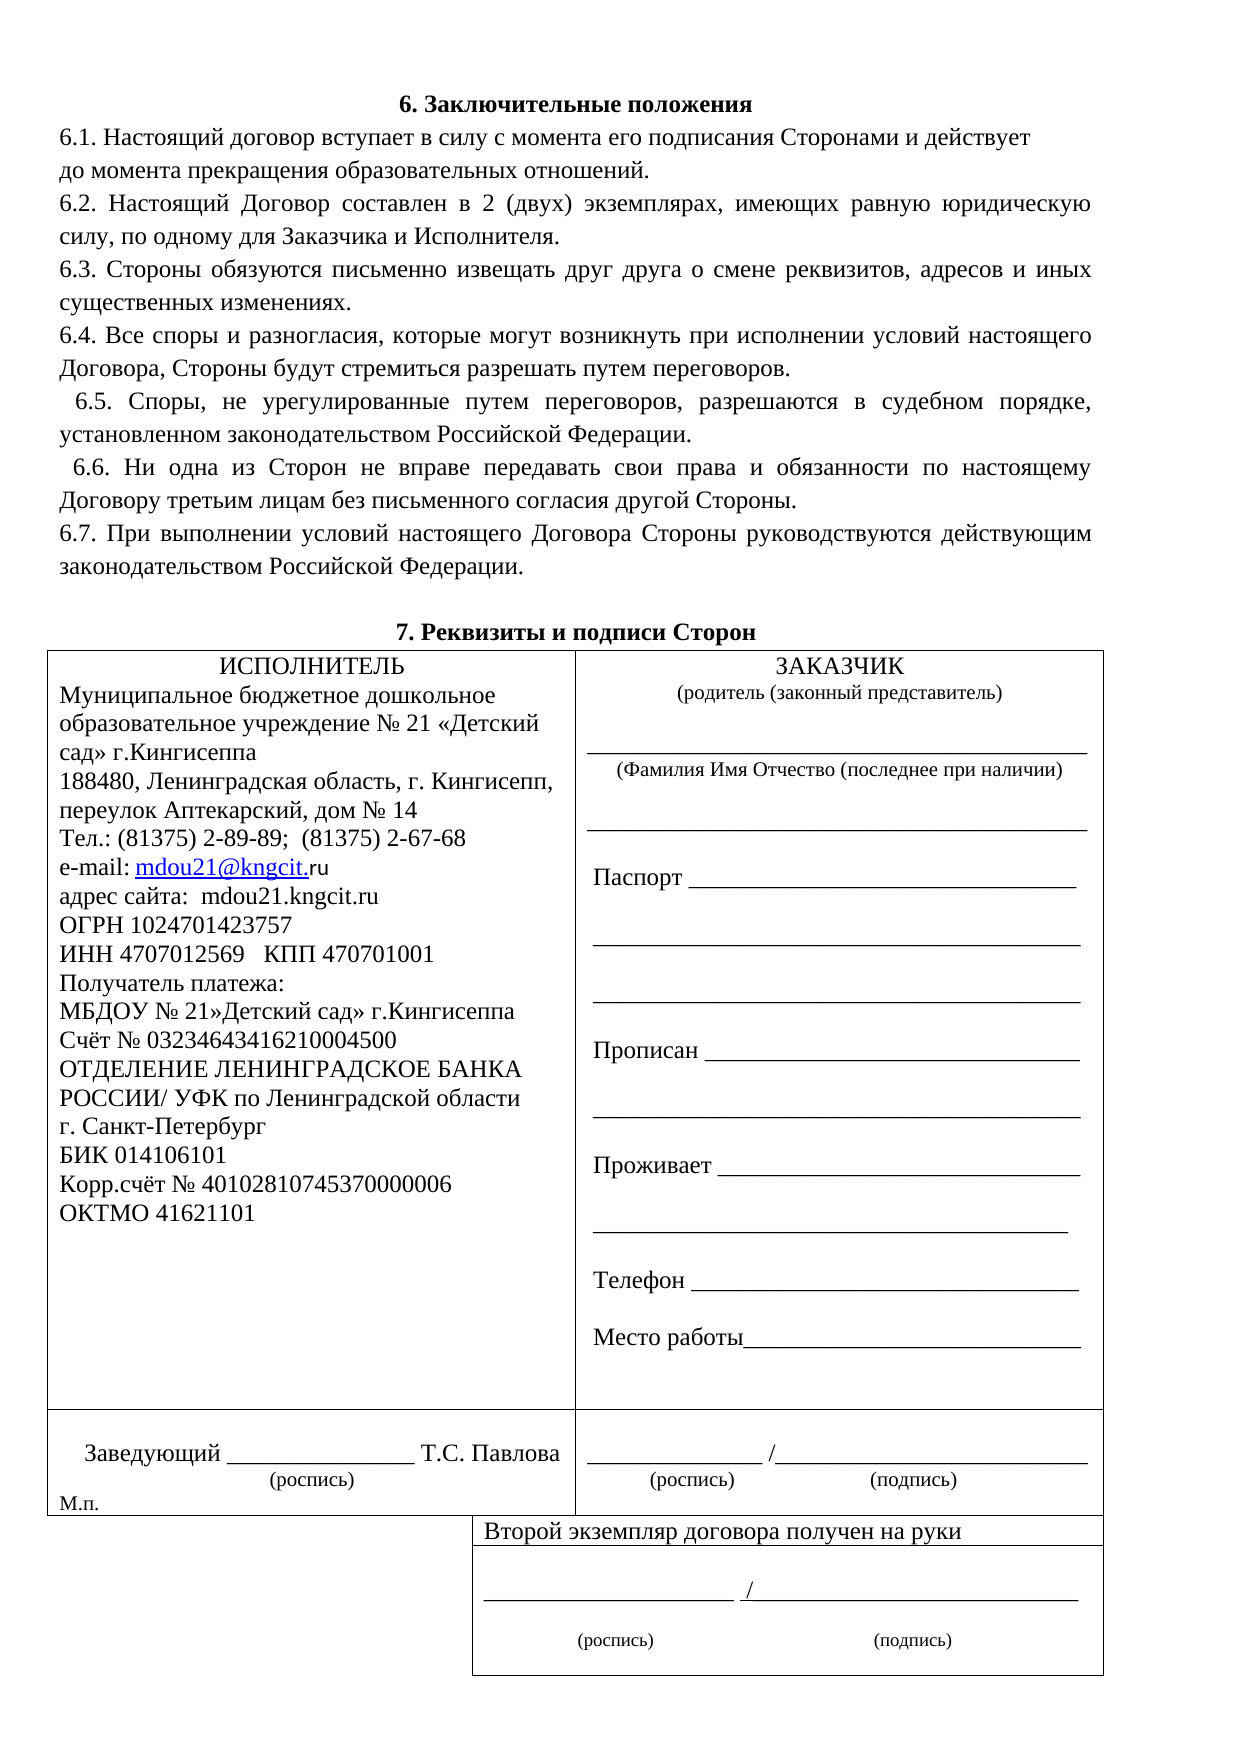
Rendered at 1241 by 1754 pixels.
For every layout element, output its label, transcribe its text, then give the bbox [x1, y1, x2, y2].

text до момента прекращения образовательных отношений. [59, 155, 1092, 183]
text 6.5. Споры, не урегулированные путем переговоров, разрешаются в судебном порядке, установленном законодательством Российской Федерации. [59, 386, 1092, 448]
table_header ИСПОЛНИТЕЛЬ Муниципальное бюджетное дошкольное образовательное учреждение № 21 «Детский сад» г.Кингисеппа 188480, Ленинградская область, г. Кингисепп, переулок Аптекарский, дом № 14 Тел.: (81375) 2-89-89; (81375) 2-67-68 e-mail: mdou21@kngcit.ru адрес сайта: mdou21.kngcit.ru ОГРН 1024701423757 ИНН 4707012569 КПП 470701001 Получатель платежа: МБДОУ № 21»Детский сад» г.Кингисеппа Счёт № 03234643416210004500 ОТДЕЛЕНИЕ ЛЕНИНГРАДСКОЕ БАНКА РОССИИ/ УФК по Ленинградской области г. Санкт-Петербург БИК 014106101 Корр.счёт № 40102810745370000006 ОКТМО 41621101 [48, 651, 575, 1408]
text 7. Реквизиты и подписи Сторон [59, 617, 1092, 646]
table_cell ____________________ /__________________________ (роспись) (подпись) [473, 1546, 1103, 1675]
table_header ЗАКАЗЧИК (родитель (законный представитель) ________________________________________ (Фамилия Имя Отчество (последнее при наличии) ________________________________________ Паспорт _______________________________ _______________________________________ _______________________________________ Прописан ______________________________ _______________________________________ Проживает _____________________________ ______________________________________ Телефон _______________________________ Место работы___________________________ [576, 651, 1103, 1408]
text 6.6. Ни одна из Сторон не вправе передавать свои права и обязанности по настоящему Договору третьим лицам без письменного согласия другой Стороны. [59, 452, 1092, 514]
text 6.3. Стороны обязуются письменно извещать друг друга о смене реквизитов, адресов и иных существенных изменениях. [59, 254, 1092, 316]
text 6.1. Настоящий договор вступает в силу с момента его подписания Сторонами и действует [59, 122, 1092, 150]
table_cell Заведующий _______________ Т.С. Павлова (роспись) М.п. [48, 1410, 575, 1515]
text 6.2. Настоящий Договор составлен в 2 (двух) экземплярах, имеющих равную юридическую силу, по одному для Заказчика и Исполнителя. [59, 188, 1092, 249]
text 6.4. Все споры и разногласия, которые могут возникнуть при исполнении условий настоящего Договора, Стороны будут стремиться разрешать путем переговоров. [59, 320, 1092, 382]
table_cell Второй экземпляр договора получен на руки [473, 1516, 1103, 1545]
text 6. Заключительные положения [59, 89, 1092, 117]
table_cell ______________ /_________________________ (роспись) (подпись) [576, 1410, 1103, 1515]
text 6.7. При выполнении условий настоящего Договора Стороны руководствуются действующим законодательством Российской Федерации. [59, 518, 1092, 580]
